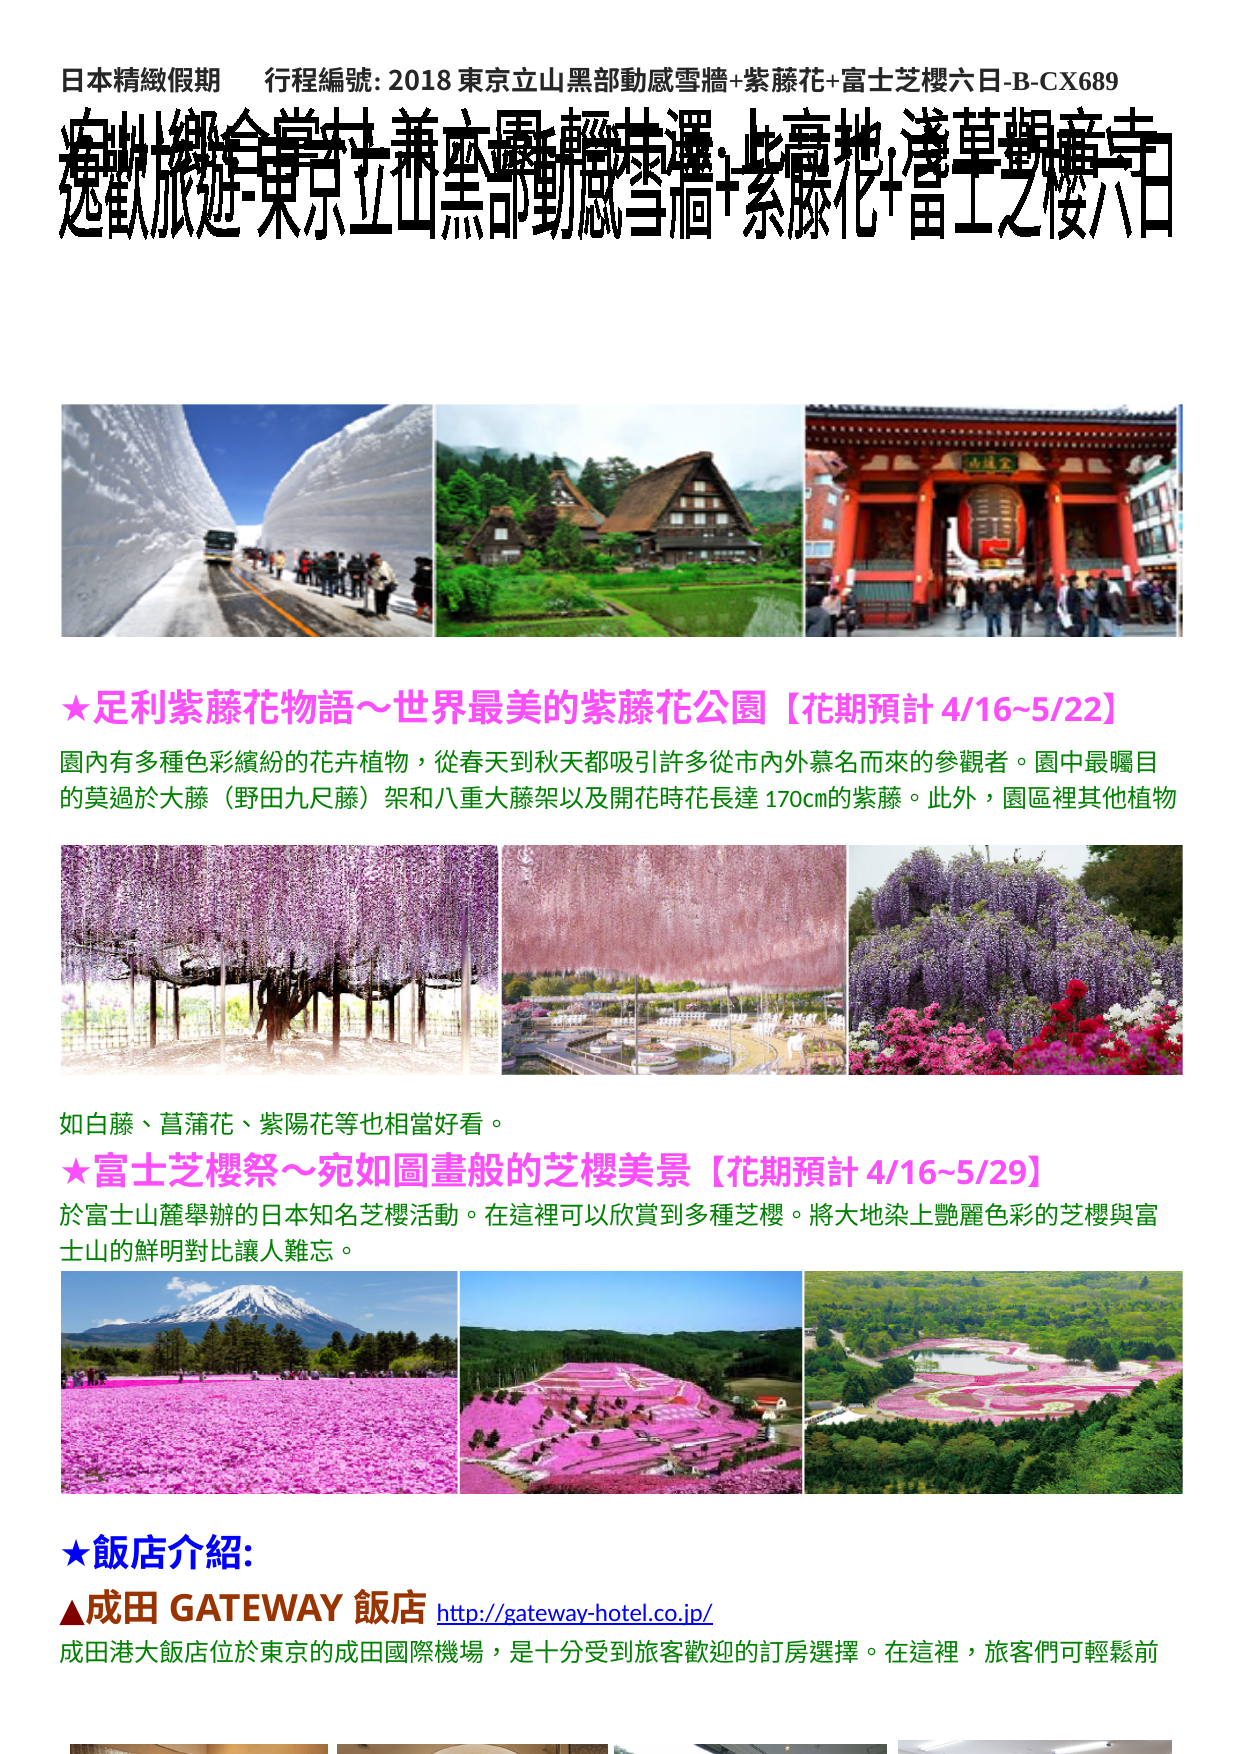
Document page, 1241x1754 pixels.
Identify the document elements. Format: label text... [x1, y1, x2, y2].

text ★富士芝櫻祭～宛如圖畫般的芝櫻美景【花期預計4/16~5/29】 [59, 1141, 1181, 1195]
picture [61, 403, 1183, 637]
picture [898, 1740, 1172, 1754]
picture [614, 1744, 887, 1754]
picture [61, 845, 1183, 1074]
text 於富士山麓舉辦的日本知名芝櫻活動。在這裡可以欣賞到多種芝櫻。將大地染上艷麗色彩的芝櫻與富士山的鮮明對比讓人難忘。 [59, 1195, 1181, 1268]
picture [70, 1744, 328, 1754]
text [59, 1632, 1181, 1668]
text ▲成田 GATEWAY 飯店 http://gateway-hotel.co.jp/ [59, 1578, 1181, 1632]
picture [61, 1271, 1183, 1493]
picture [337, 1744, 608, 1754]
